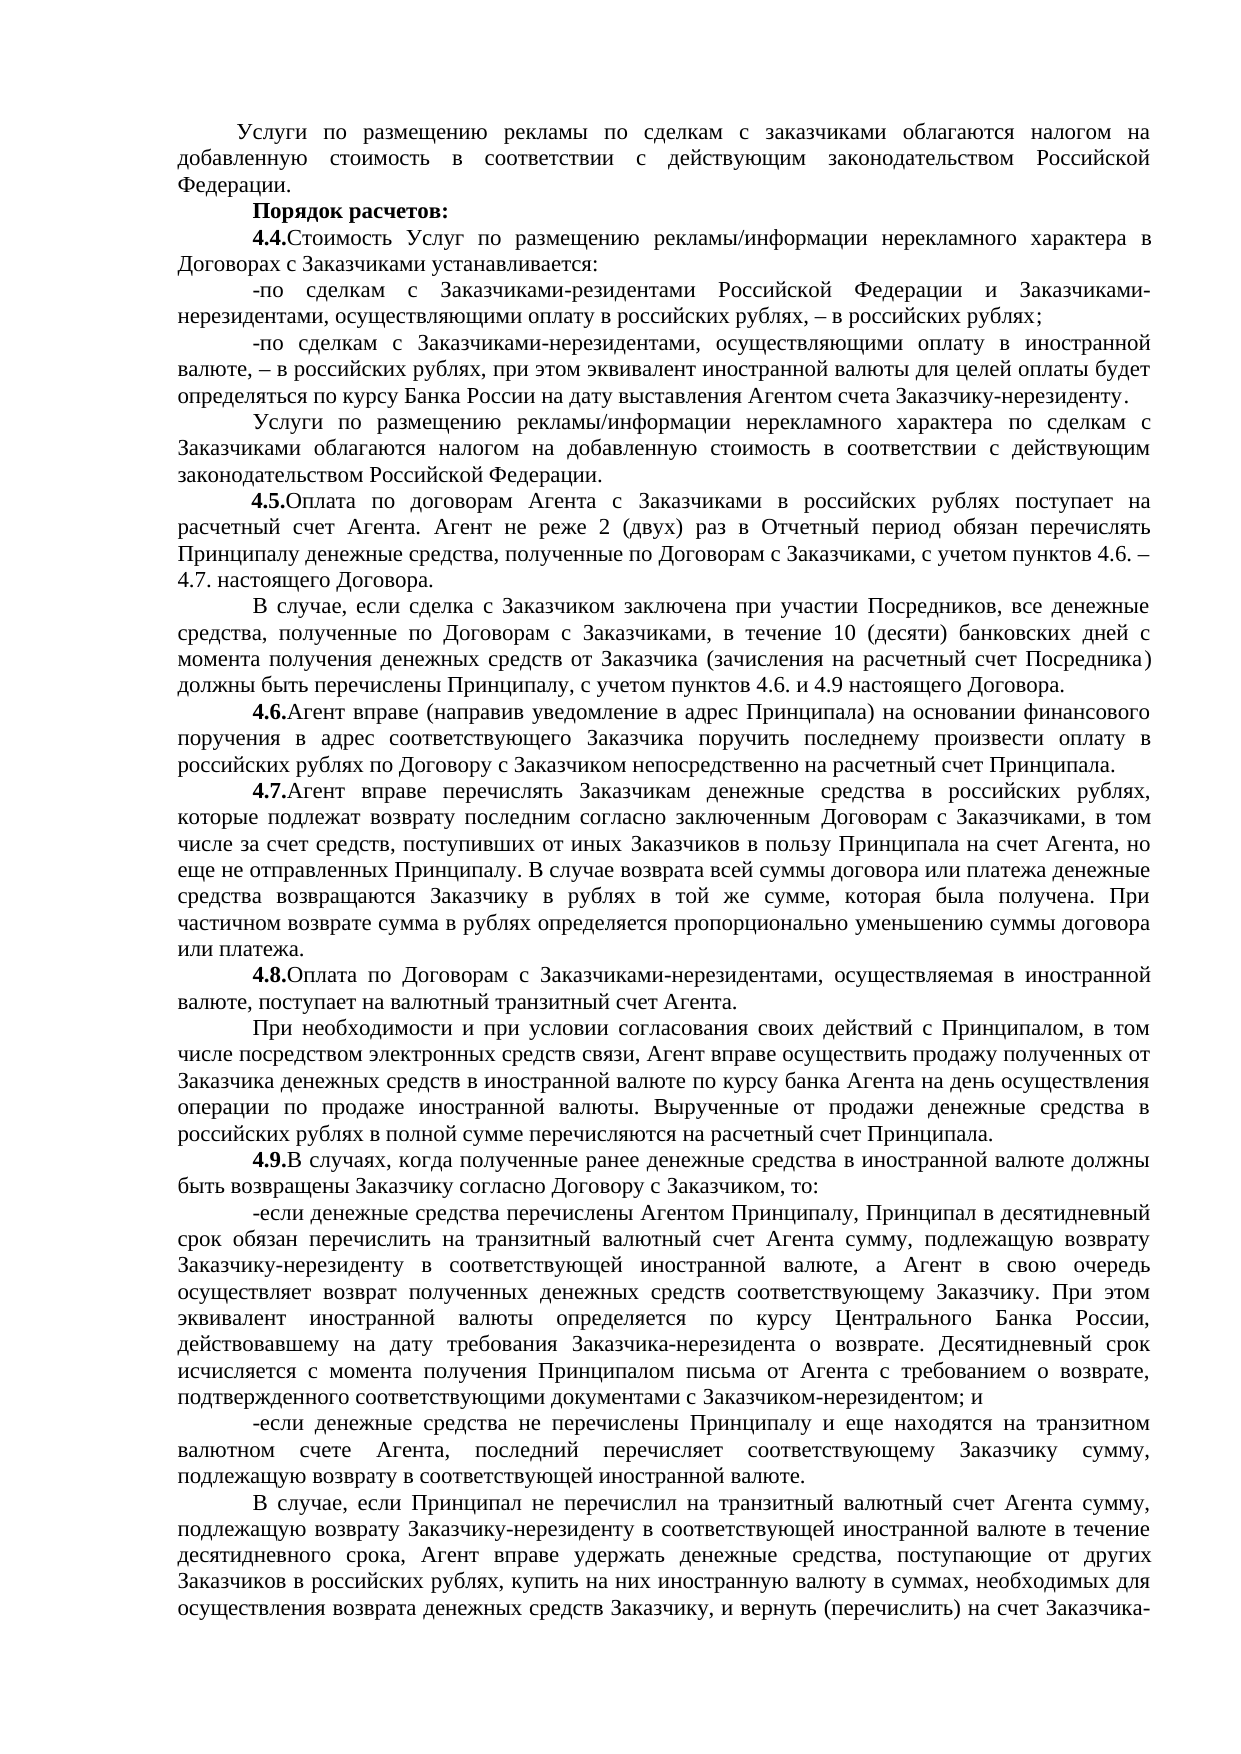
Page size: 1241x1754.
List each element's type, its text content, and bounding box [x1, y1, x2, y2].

text 4.4.Стоимость Услуг по размещению рекламы/информации нерекламного характера в Договорах с Заказчиками устанавливается: [177, 223, 1152, 276]
text Услуги по размещению рекламы/информации нерекламного характера по сделкам с Заказчиками облагаются налогом на добавленную стоимость в соответствии с действующим законодательством Российской Федерации. [177, 408, 1152, 487]
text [177, 1488, 1152, 1620]
text 4.6.Агент вправе (направив уведомление в адрес Принципала) на основании финансового поручения в адрес соответствующего Заказчика поручить последнему произвести оплату в российских рублях по Договору с Заказчиком непосредственно на расчетный счет Принципала. [177, 698, 1152, 777]
text 4.7.Агент вправе перечислять Заказчикам денежные средства в российских рублях, которые подлежат возврату последним согласно заключенным Договорам с Заказчиками, в том числе за счет средств, поступивших от иных Заказчиков в пользу Принципала на счет Агента, но еще не отправленных Принципалу. В случае возврата всей суммы договора или платежа денежные средства возвращаются Заказчику в рублях в той же сумме, которая была получена. При частичном возврате сумма в рублях определяется пропорционально уменьшению суммы договора или платежа. [177, 777, 1152, 961]
text -по сделкам с Заказчиками-нерезидентами, осуществляющими оплату в иностранной валюте, – в российских рублях, при этом эквивалент иностранной валюты для целей оплаты будет определяться по курсу Банка России на дату выставления Агентом счета Заказчику-нерезиденту. [177, 329, 1152, 408]
text -если денежные средства перечислены Агентом Принципалу, Принципал в десятидневный срок обязан перечислить на транзитный валютный счет Агента сумму, подлежащую возврату Заказчику-нерезиденту в соответствующей иностранной валюте, а Агент в свою очередь осуществляет возврат полученных денежных средств соответствующему Заказчику. При этом эквивалент иностранной валюты определяется по курсу Центрального Банка России, действовавшему на дату требования Заказчика-нерезидента о возврате. Десятидневный срок исчисляется с момента получения Принципалом письма от Агента с требованием о возврате, подтвержденного соответствующими документами с Заказчиком-нерезидентом; и [177, 1199, 1152, 1409]
text При необходимости и при условии согласования своих действий с Принципалом, в том числе посредством электронных средств связи, Агент вправе осуществить продажу полученных от Заказчика денежных средств в иностранной валюте по курсу банка Агента на день осуществления операции по продаже иностранной валюты. Вырученные от продажи денежные средства в российских рублях в полной сумме перечисляются на расчетный счет Принципала. [177, 1014, 1152, 1146]
text 4.9.В случаях, когда полученные ранее денежные средства в иностранной валюте должны быть возвращены Заказчику согласно Договору с Заказчиком, то: [177, 1146, 1152, 1199]
text -если денежные средства не перечислены Принципалу и еще находятся на транзитном валютном счете Агента, последний перечисляет соответствующему Заказчику сумму, подлежащую возврату в соответствующей иностранной валюте. [177, 1409, 1152, 1488]
text В случае, если сделка с Заказчиком заключена при участии Посредников, все денежные средства, полученные по Договорам с Заказчиками, в течение 10 (десяти) банковских дней с момента получения денежных средств от Заказчика (зачисления на расчетный счет Посредника) должны быть перечислены Принципалу, с учетом пунктов 4.6. и 4.9 настоящего Договора. [177, 592, 1152, 698]
text -по сделкам с Заказчиками-резидентами Российской Федерации и Заказчиками-нерезидентами, осуществляющими оплату в российских рублях, – в российских рублях; [177, 276, 1152, 329]
text 4.5.Оплата по договорам Агента с Заказчиками в российских рублях поступает на расчетный счет Агента. Агент не реже 2 (двух) раз в Отчетный период обязан перечислять Принципалу денежные средства, полученные по Договорам с Заказчиками, с учетом пунктов 4.6. – 4.7. настоящего Договора. [177, 487, 1152, 592]
text Услуги по размещению рекламы по сделкам с заказчиками облагаются налогом на добавленную стоимость в соответствии с действующим законодательством Российской Федерации. [177, 118, 1152, 197]
text Порядок расчетов: [177, 197, 1152, 223]
text 4.8.Оплата по Договорам с Заказчиками-нерезидентами, осуществляемая в иностранной валюте, поступает на валютный транзитный счет Агента. [177, 961, 1152, 1014]
